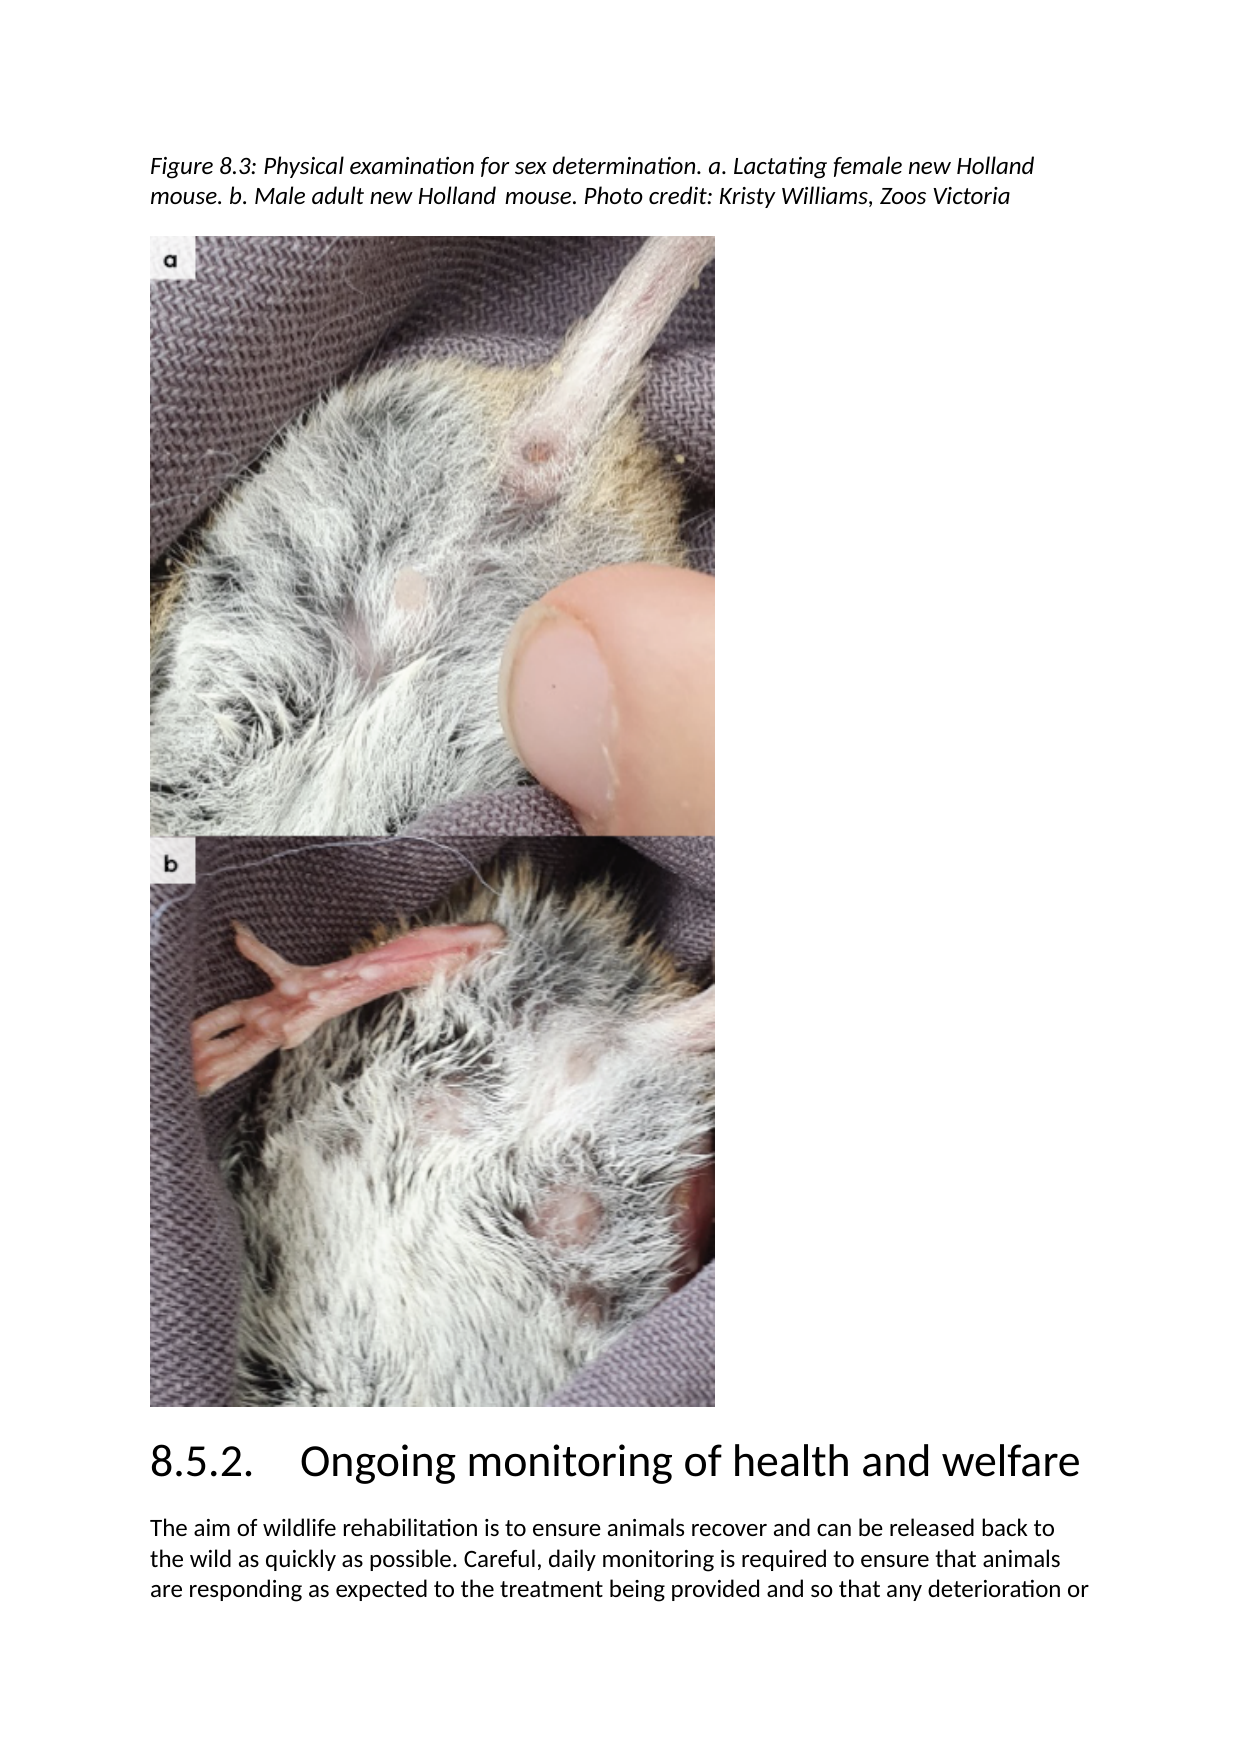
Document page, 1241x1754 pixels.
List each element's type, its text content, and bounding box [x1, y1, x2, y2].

text Figure 8.3: Physical examination for sex determination. a. Lactating female new Holland mouse. b. Male adult new Holland mouse. Photo credit: Kristy Williams, Zoos Victoria [150, 150, 1090, 211]
subtitle 8.5.2. Ongoing monitoring of health and welfare [150, 1431, 1090, 1487]
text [150, 1512, 1090, 1604]
picture [150, 236, 715, 1407]
